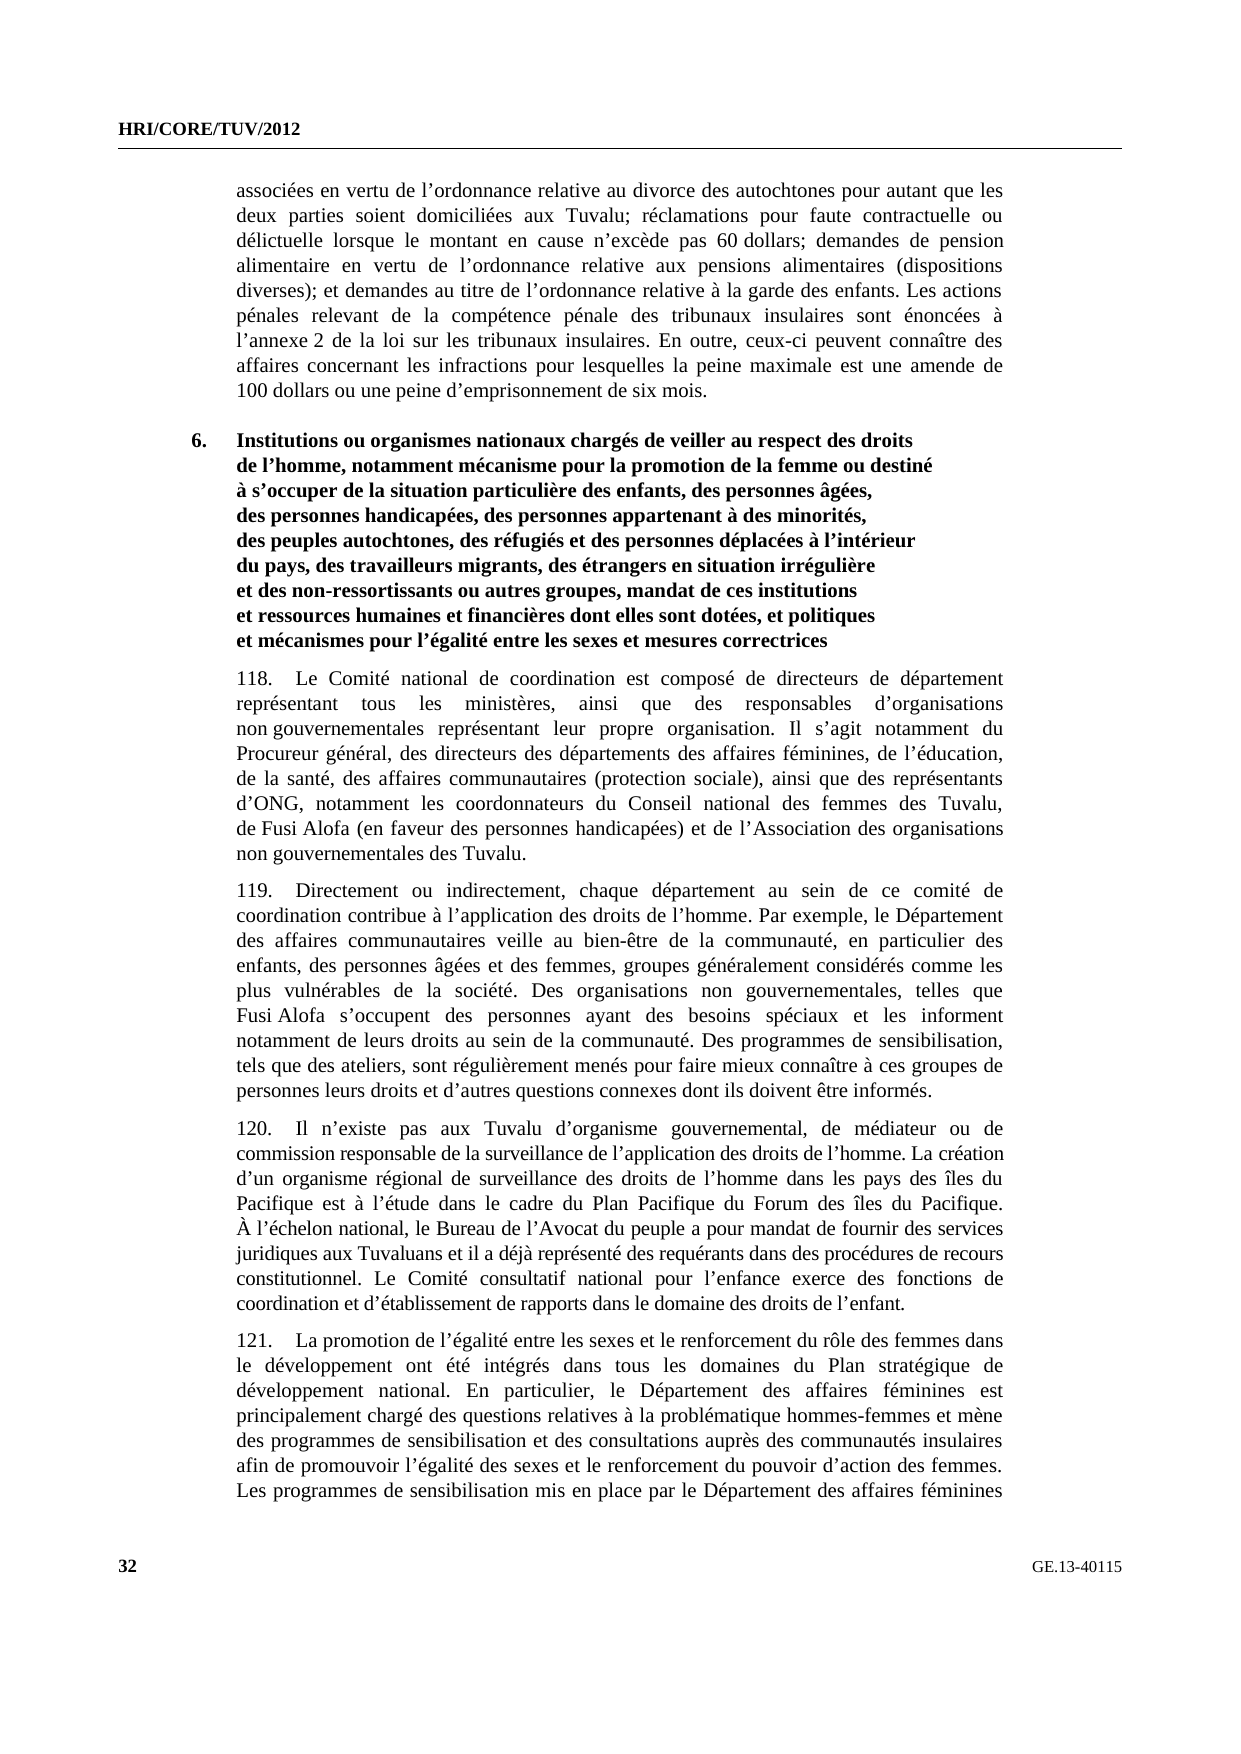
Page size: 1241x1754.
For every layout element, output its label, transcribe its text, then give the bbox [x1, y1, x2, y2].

text 6. Institutions ou organismes nationaux chargés de veiller au respect des droits de l’homme, notamment mécanisme pour la promotion de la femme ou destiné à s’occuper de la situation particulière des enfants, des personnes âgées, des personnes handicapées, des personnes appartenant à des minorités, des peuples autochtones, des réfugiés et des personnes déplacées à l’intérieur du pays, des travailleurs migrants, des étrangers en situation irrégulière et des non-ressortissants ou autres groupes, mandat de ces institutions et ressources humaines et financières dont elles sont dotées, et politiques et mécanismes pour l’égalité entre les sexes et mesures correctrices [118, 427, 1004, 652]
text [236, 1327, 1004, 1502]
text 120. Il n’existe pas aux Tuvalu d’organisme gouvernemental, de médiateur ou de commission responsable de la surveillance de l’application des droits de l’homme. La création d’un organisme régional de surveillance des droits de l’homme dans les pays des îles du Pacifique est à l’étude dans le cadre du Plan Pacifique du Forum des îles du Pacifique. À l’échelon national, le Bureau de l’Avocat du peuple a pour mandat de fournir des services juridiques aux Tuvaluans et il a déjà représenté des requérants dans des procédures de recours constitutionnel. Le Comité consultatif national pour l’enfance exerce des fonctions de coordination et d’établissement de rapports dans le domaine des droits de l’enfant. [236, 1115, 1004, 1315]
text 118. Le Comité national de coordination est composé de directeurs de département représentant tous les ministères, ainsi que des responsables d’organisations non gouvernementales représentant leur propre organisation. Il s’agit notamment du Procureur général, des directeurs des départements des affaires féminines, de l’éducation, de la santé, des affaires communautaires (protection sociale), ainsi que des représentants d’ONG, notamment les coordonnateurs du Conseil national des femmes des Tuvalu, de Fusi Alofa (en faveur des personnes handicapées) et de l’Association des organisations non gouvernementales des Tuvalu. [236, 665, 1004, 865]
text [236, 177, 1004, 402]
text 119. Directement ou indirectement, chaque département au sein de ce comité de coordination contribue à l’application des droits de l’homme. Par exemple, le Département des affaires communautaires veille au bien-être de la communauté, en particulier des enfants, des personnes âgées et des femmes, groupes généralement considérés comme les plus vulnérables de la société. Des organisations non gouvernementales, telles que Fusi Alofa s’occupent des personnes ayant des besoins spéciaux et les informent notamment de leurs droits au sein de la communauté. Des programmes de sensibilisation, tels que des ateliers, sont régulièrement menés pour faire mieux connaître à ces groupes de personnes leurs droits et d’autres questions connexes dont ils doivent être informés. [236, 877, 1004, 1102]
